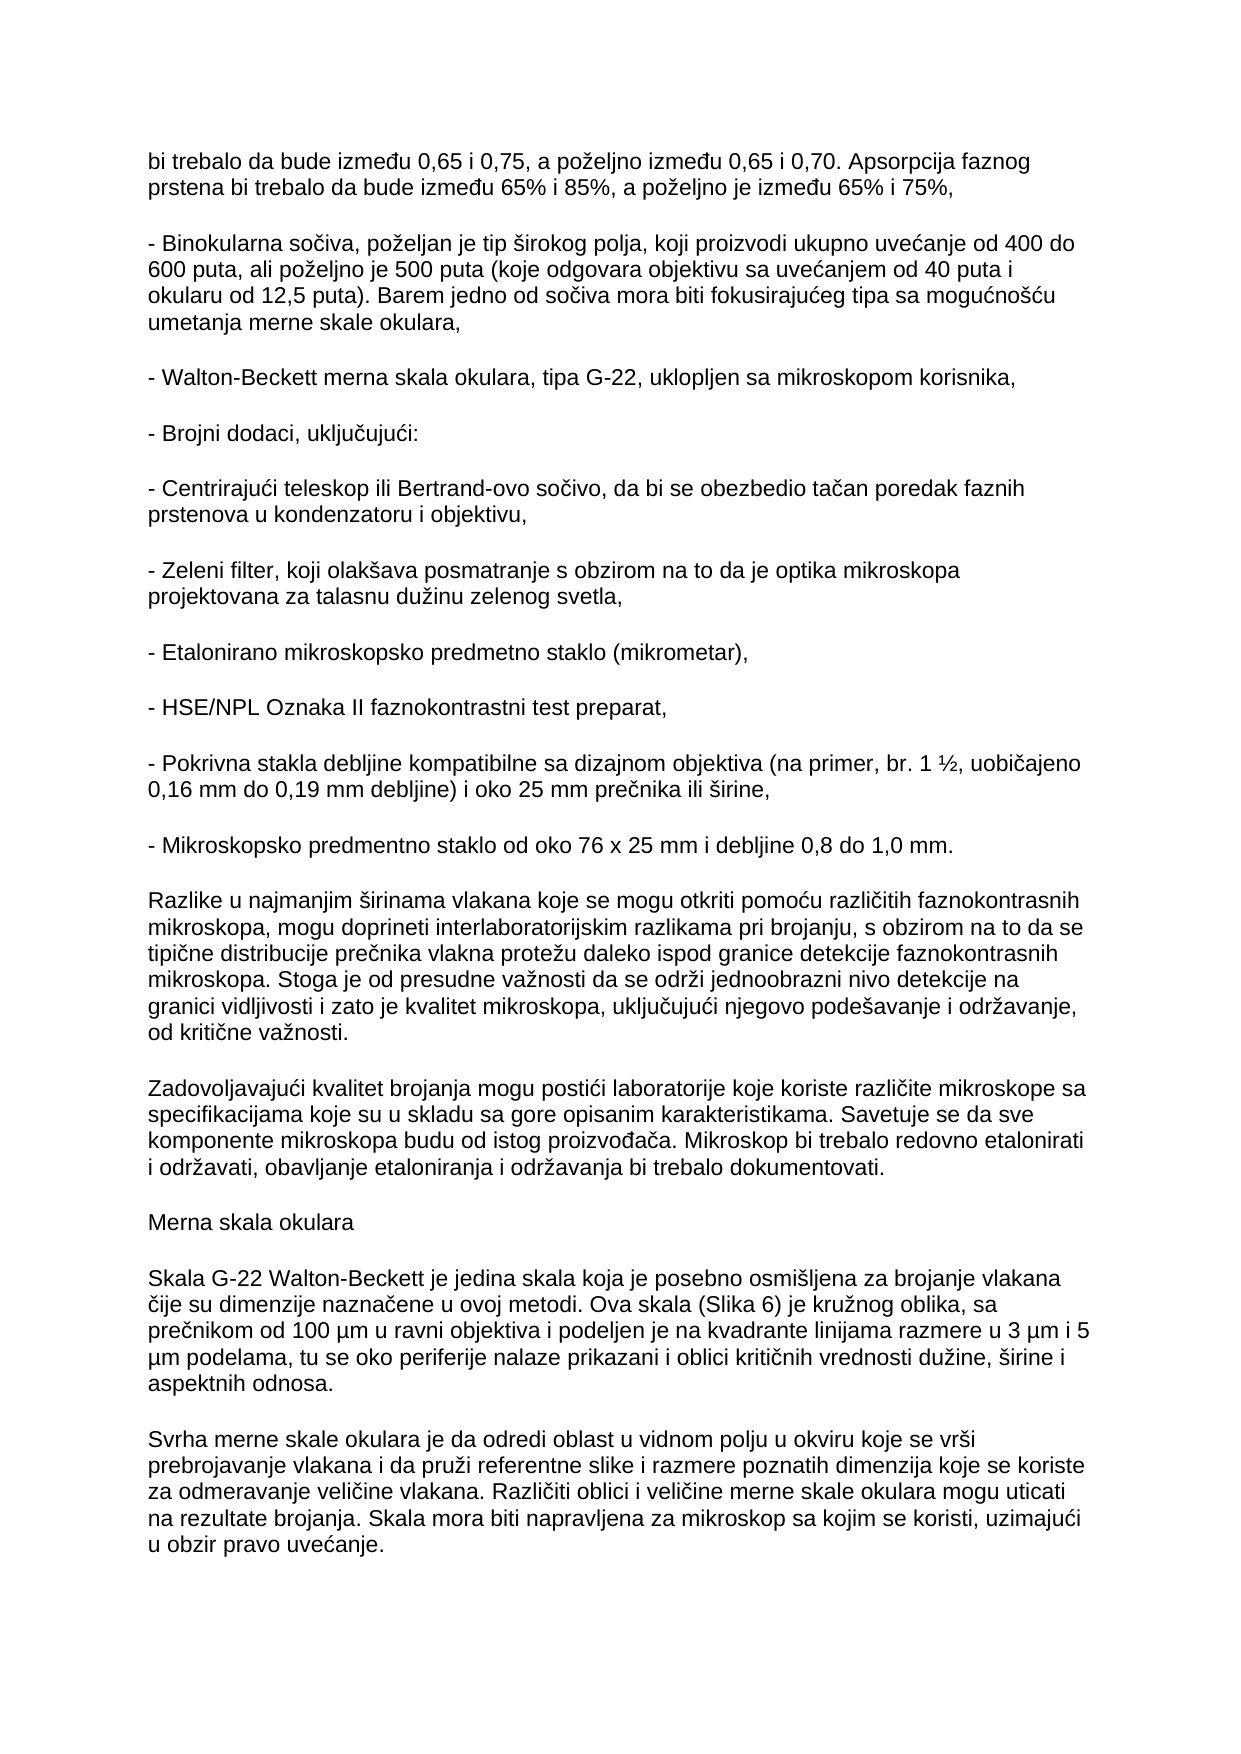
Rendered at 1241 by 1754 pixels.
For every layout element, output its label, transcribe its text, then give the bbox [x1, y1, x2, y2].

text Svrha merne skale okulara je da odredi oblast u vidnom polju u okviru koje se vrši prebrojavanje vlakana i da pruži referentne slike i razmere poznatih dimenzija koje se koriste za odmeravanje veličine vlakana. Različiti oblici i veličine merne skale okulara mogu uticati na rezultate brojanja. Skala mora biti napravljena za mikroskop sa kojim se koristi, uzimajući u obzir pravo uvećanje. [148, 1426, 1093, 1557]
text - Centrirajući teleskop ili Bertrand-ovo sočivo, da bi se obezbedio tačan poredak faznih prstenova u kondenzatoru i objektivu, [148, 475, 1093, 528]
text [148, 148, 1093, 200]
text - Brojni dodaci, uključujući: [148, 419, 1093, 446]
text - Walton-Beckett merna skala okulara, tipa G-22, uklopljen sa mikroskopom korisnika, [148, 364, 1093, 390]
text - Mikroskopsko predmentno staklo od oko 76 x 25 mm i debljine 0,8 do 1,0 mm. [148, 832, 1093, 858]
text Merna skala okulara [148, 1209, 1093, 1236]
text - Zeleni filter, koji olakšava posmatranje s obzirom na to da je optika mikroskopa projektovana za talasnu dužinu zelenog svetla, [148, 557, 1093, 610]
text - Etalonirano mikroskopsko predmetno staklo (mikrometar), [148, 639, 1093, 665]
text Zadovoljavajući kvalitet brojanja mogu postići laboratorije koje koriste različite mikroskope sa specifikacijama koje su u skladu sa gore opisanim karakteristikama. Savetuje se da sve komponente mikroskopa budu od istog proizvođača. Mikroskop bi trebalo redovno etalonirati i održavati, obavljanje etaloniranja i održavanja bi trebalo dokumentovati. [148, 1074, 1093, 1180]
text Skala G-22 Walton-Beckett je jedina skala koja je posebno osmišljena za brojanje vlakana čije su dimenzije naznačene u ovoj metodi. Ova skala (Slika 6) je kružnog oblika, sa prečnikom od 100 µm u ravni objektiva i podeljen je na kvadrante linijama razmere u 3 µm i 5 µm podelama, tu se oko periferije nalaze prikazani i oblici kritičnih vrednosti dužine, širine i aspektnih odnosa. [148, 1265, 1093, 1396]
text - Pokrivna stakla debljine kompatibilne sa dizajnom objektiva (na primer, br. 1 ½, uobičajeno 0,16 mm do 0,19 mm debljine) i oko 25 mm prečnika ili širine, [148, 750, 1093, 803]
text Razlike u najmanjim širinama vlakana koje se mogu otkriti pomoću različitih faznokontrasnih mikroskopa, mogu doprineti interlaboratorijskim razlikama pri brojanju, s obzirom na to da se tipične distribucije prečnika vlakna protežu daleko ispod granice detekcije faznokontrasnih mikroskopa. Stoga je od presudne važnosti da se održi jednoobrazni nivo detekcije na granici vidljivosti i zato je kvalitet mikroskopa, uključujući njegovo podešavanje i održavanje, od kritične važnosti. [148, 887, 1093, 1045]
text - Binokularna sočiva, poželjan je tip širokog polja, koji proizvodi ukupno uvećanje od 400 do 600 puta, ali poželjno je 500 puta (koje odgovara objektivu sa uvećanjem od 40 puta i okularu od 12,5 puta). Barem jedno od sočiva mora biti fokusirajućeg tipa sa mogućnošću umetanja merne skale okulara, [148, 229, 1093, 335]
text - HSE/NPL Oznaka II faznokontrastni test preparat, [148, 694, 1093, 721]
